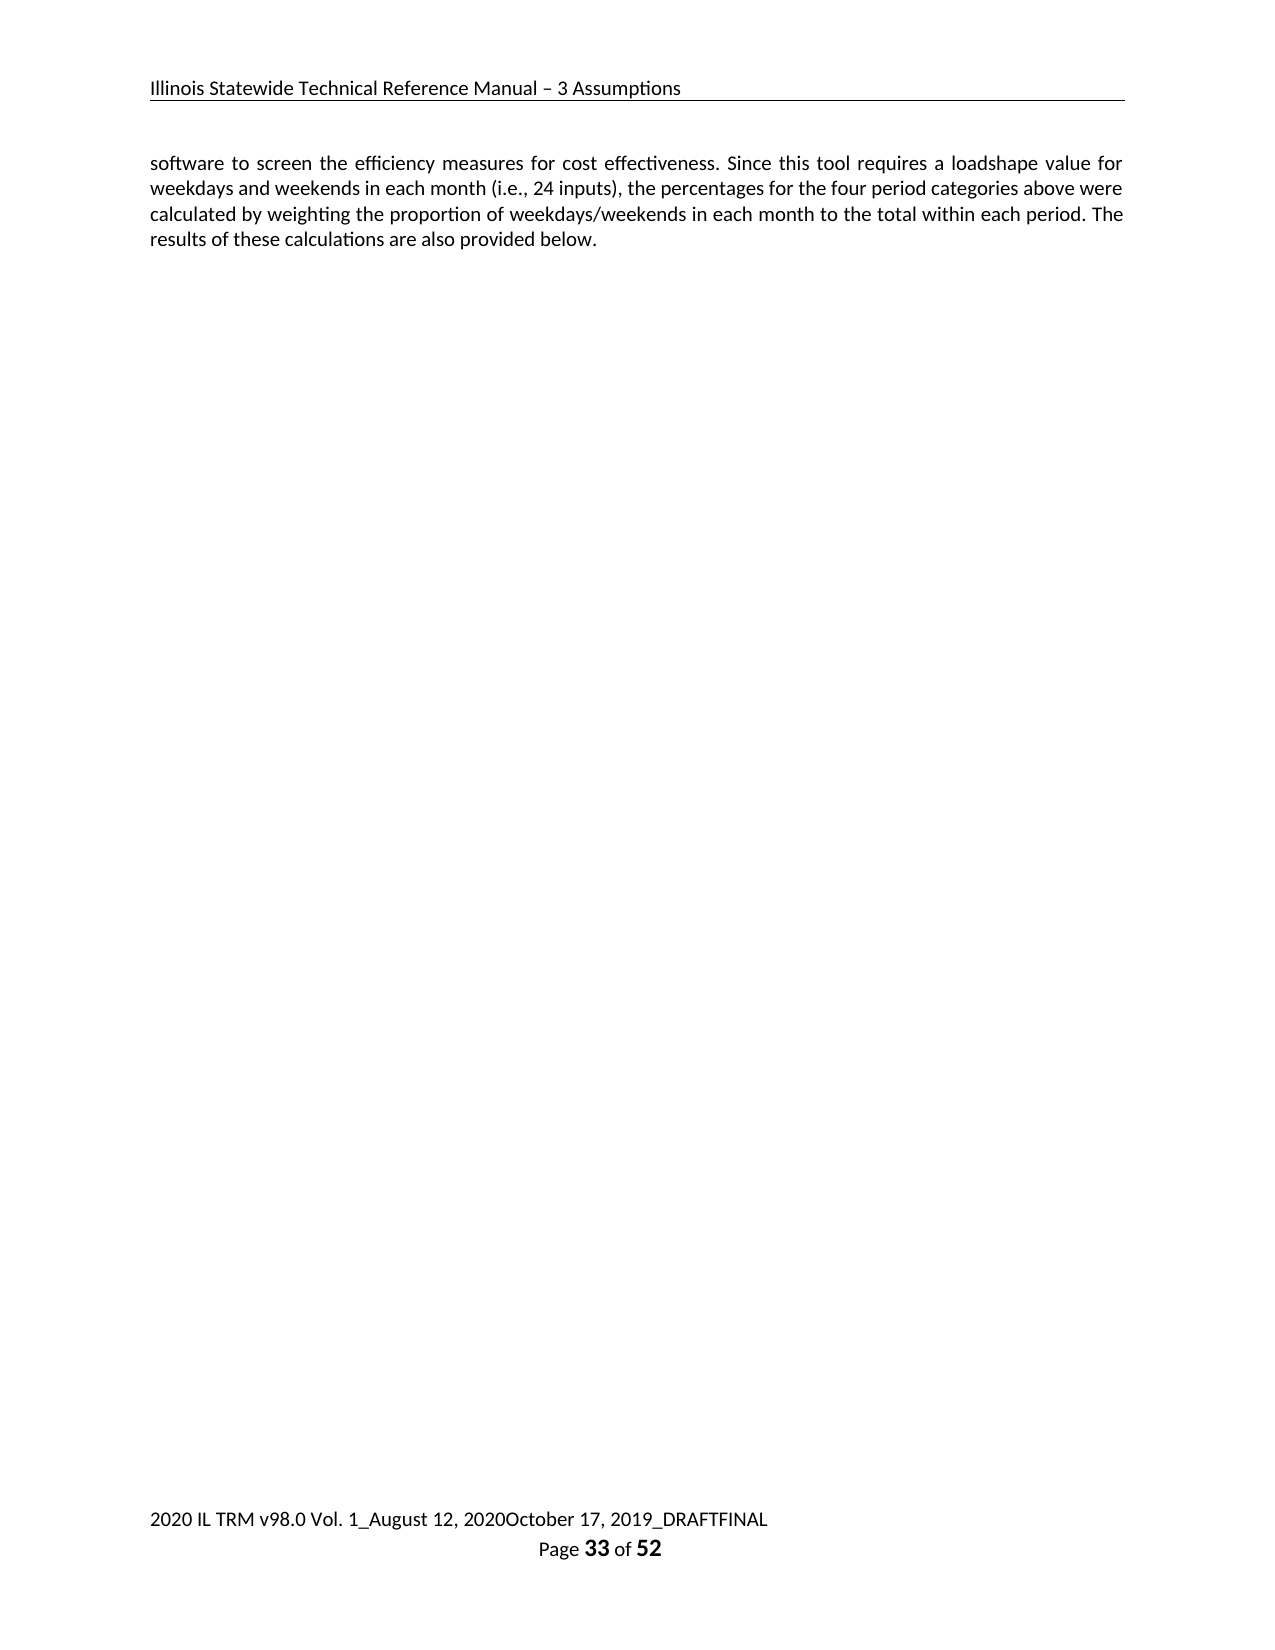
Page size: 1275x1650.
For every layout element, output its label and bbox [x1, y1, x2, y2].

text [150, 150, 1125, 252]
